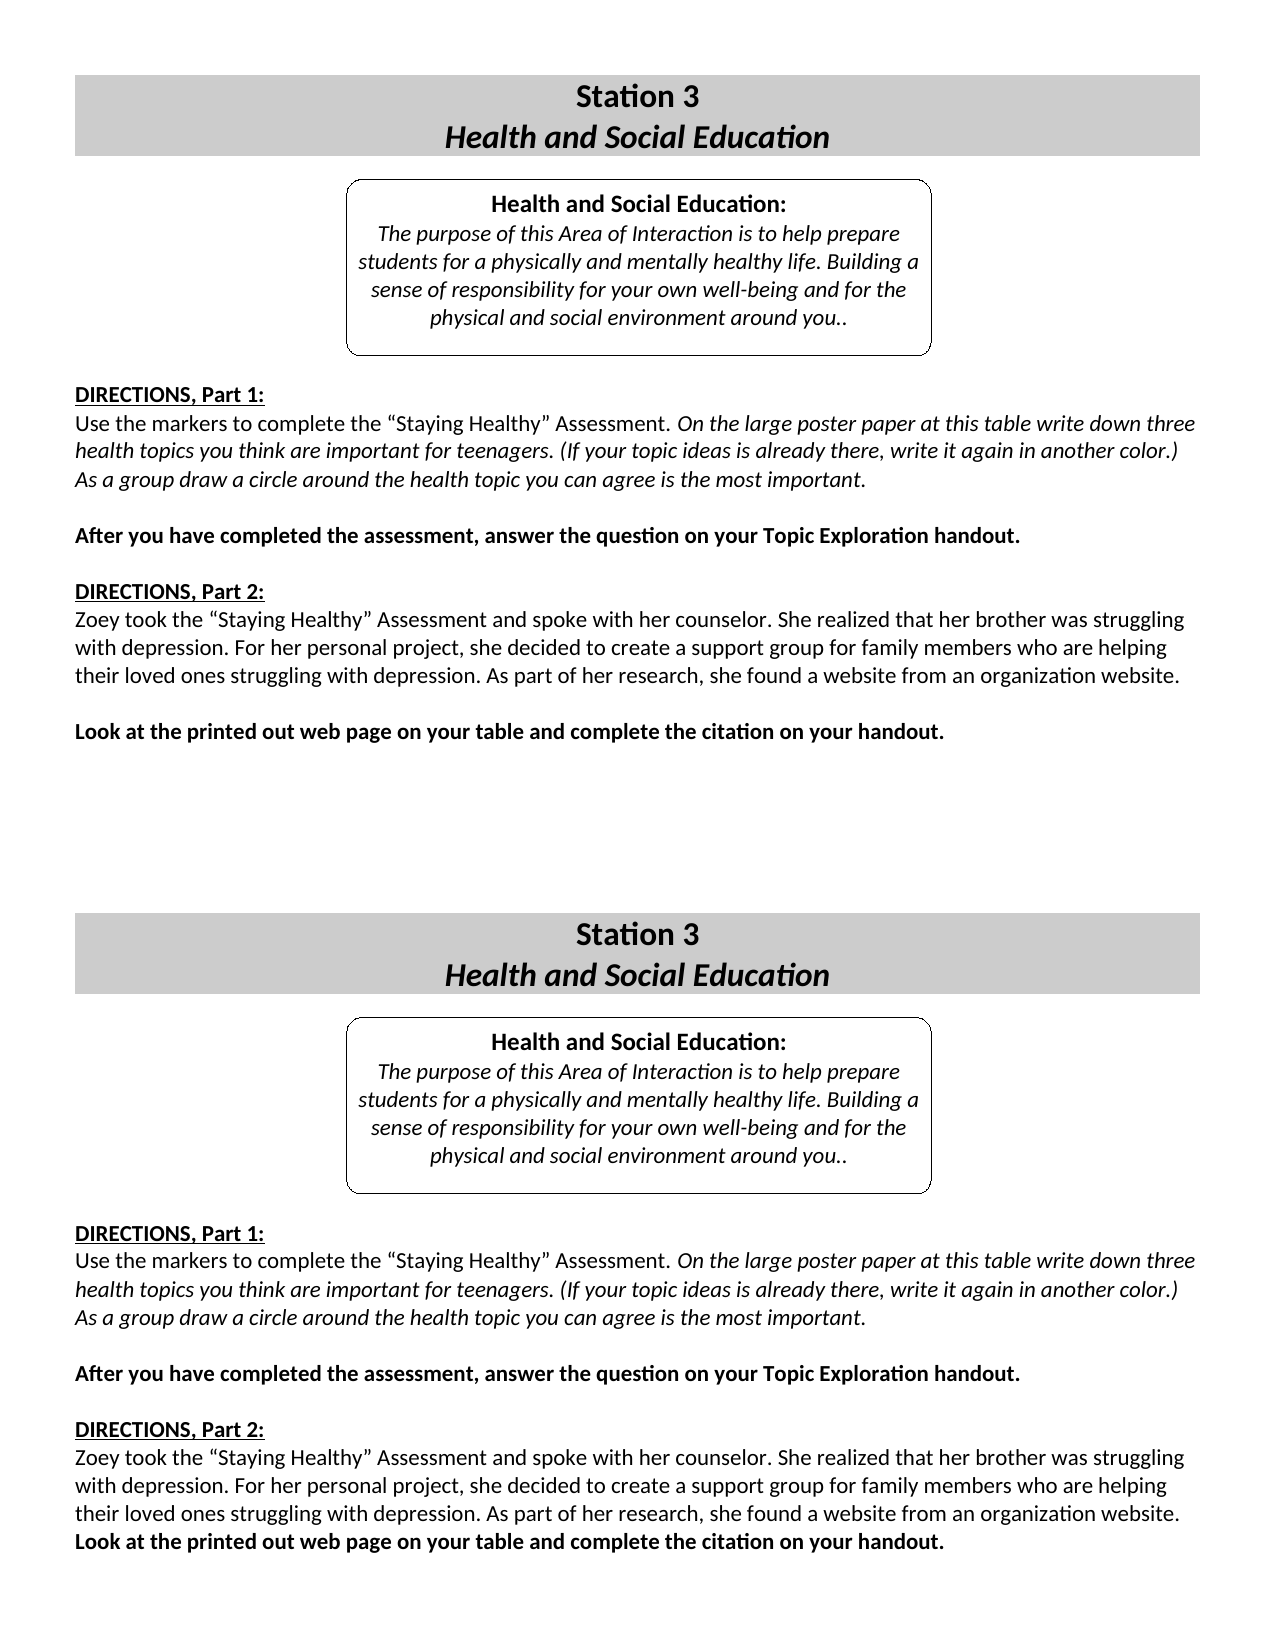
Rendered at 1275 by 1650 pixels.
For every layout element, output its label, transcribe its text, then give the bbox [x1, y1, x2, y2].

text Look at the printed out web page on your table and complete the citation on your handout. [75, 717, 1200, 745]
text DIRECTIONS, Part 2: [75, 1415, 1200, 1443]
text After you have completed the assessment, answer the question on your Topic Exploration handout. [75, 521, 1200, 549]
text Station 3 [75, 913, 1200, 954]
text Station 3 [75, 75, 1200, 116]
text Zoey took the “Staying Healthy” Assessment and spoke with her counselor. She realized that her brother was struggling with depression. For her personal project, she decided to create a support group for family members who are helping their loved ones struggling with depression. As part of her research, she found a website from an organization website. [75, 605, 1200, 689]
text Zoey took the “Staying Healthy” Assessment and spoke with her counselor. She realized that her brother was struggling with depression. For her personal project, she decided to create a support group for family members who are helping their loved ones struggling with depression. As part of her research, she found a website from an organization website. [75, 1443, 1200, 1527]
text Health and Social Education [75, 116, 1200, 156]
text After you have completed the assessment, answer the question on your Topic Exploration handout. [75, 1359, 1200, 1387]
text DIRECTIONS, Part 2: [75, 577, 1200, 605]
text DIRECTIONS, Part 1: [75, 381, 1200, 409]
text Use the markers to complete the “Staying Healthy” Assessment. On the large poster paper at this table write down three health topics you think are important for teenagers. (If your topic ideas is already there, write it again in another color.) As a group draw a circle around the health topic you can agree is the most important. [75, 1247, 1200, 1331]
text Use the markers to complete the “Staying Healthy” Assessment. On the large poster paper at this table write down three health topics you think are important for teenagers. (If your topic ideas is already there, write it again in another color.) As a group draw a circle around the health topic you can agree is the most important. [75, 409, 1200, 493]
text Look at the printed out web page on your table and complete the citation on your handout. [75, 1527, 1200, 1555]
text Health and Social Education [75, 954, 1200, 994]
text DIRECTIONS, Part 1: [75, 1219, 1200, 1247]
